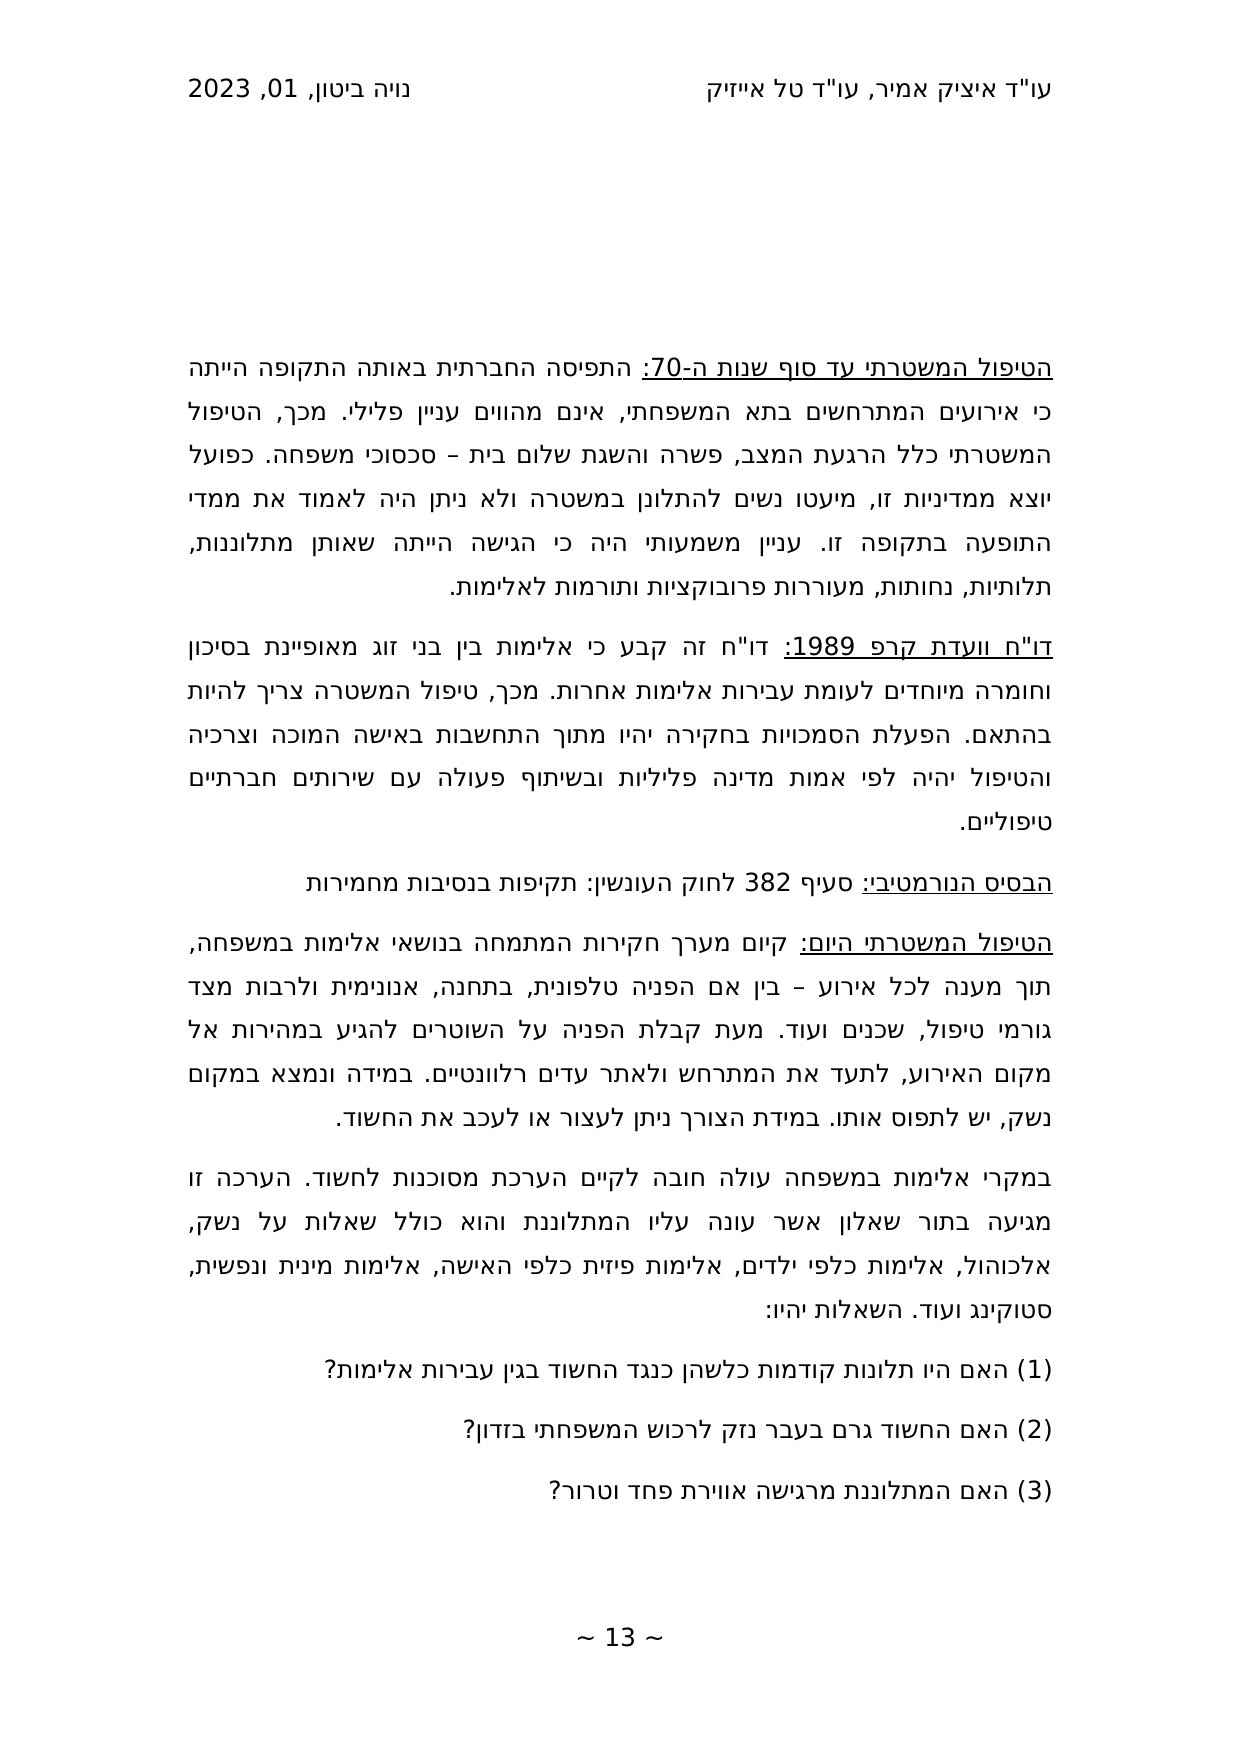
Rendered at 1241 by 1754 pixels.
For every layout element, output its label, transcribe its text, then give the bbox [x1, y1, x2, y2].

text במקרי אלימות במשפחה עולה חובה לקיים הערכת מסוכנות לחשוד. הערכה זו מגיעה בתור שאלון אשר עונה עליו המתלוננת והוא כולל שאלות על נשק, אלכוהול, אלימות כלפי ילדים, אלימות פיזית כלפי האישה, אלימות מינית ונפשית, סטוקינג ועוד. השאלות יהיו: [187, 1163, 1053, 1324]
text (3) האם המתלוננת מרגישה אווירת פחד וטרור? [187, 1476, 1053, 1505]
text (2) האם החשוד גרם בעבר נזק לרכוש המשפחתי בזדון? [187, 1416, 1053, 1445]
text הבסיס הנורמטיבי: סעיף 382 לחוק העונשין: תקיפות בנסיבות מחמירות [187, 868, 1053, 897]
text הטיפול המשטרתי עד סוף שנות ה-70: התפיסה החברתית באותה התקופה הייתה כי אירועים המתרחשים בתא המשפחתי, אינם מהווים עניין פלילי. מכך, הטיפול המשטרתי כלל הרגעת המצב, פשרה והשגת שלום בית – סכסוכי משפחה. כפועל יוצא ממדיניות זו, מיעטו נשים להתלונן במשטרה ולא ניתן היה לאמוד את ממדי התופעה בתקופה זו. עניין משמעותי היה כי הגישה הייתה שאותן מתלוננות, תלותיות, נחותות, מעוררות פרובוקציות ותורמות לאלימות. [187, 353, 1053, 601]
text דו"ח וועדת קרפ 1989: דו"ח זה קבע כי אלימות בין בני זוג מאופיינת בסיכון וחומרה מיוחדים לעומת עבירות אלימות אחרות. מכך, טיפול המשטרה צריך להיות בהתאם. הפעלת הסמכויות בחקירה יהיו מתוך התחשבות באישה המוכה וצרכיה והטיפול יהיה לפי אמות מדינה פליליות ובשיתוף פעולה עם שירותים חברתיים טיפוליים. [187, 632, 1053, 836]
text הטיפול המשטרתי היום: קיום מערך חקירות המתמחה בנושאי אלימות במשפחה, תוך מענה לכל אירוע – בין אם הפניה טלפונית, בתחנה, אנונימית ולרבות מצד גורמי טיפול, שכנים ועוד. מעת קבלת הפניה על השוטרים להגיע במהירות אל מקום האירוע, לתעד את המתרחש ולאתר עדים רלוונטיים. במידה ונמצא במקום נשק, יש לתפוס אותו. במידת הצורך ניתן לעצור או לעכב את החשוד. [187, 928, 1053, 1132]
text (1) האם היו תלונות קודמות כלשהן כנגד החשוד בגין עבירות אלימות? [187, 1355, 1053, 1384]
